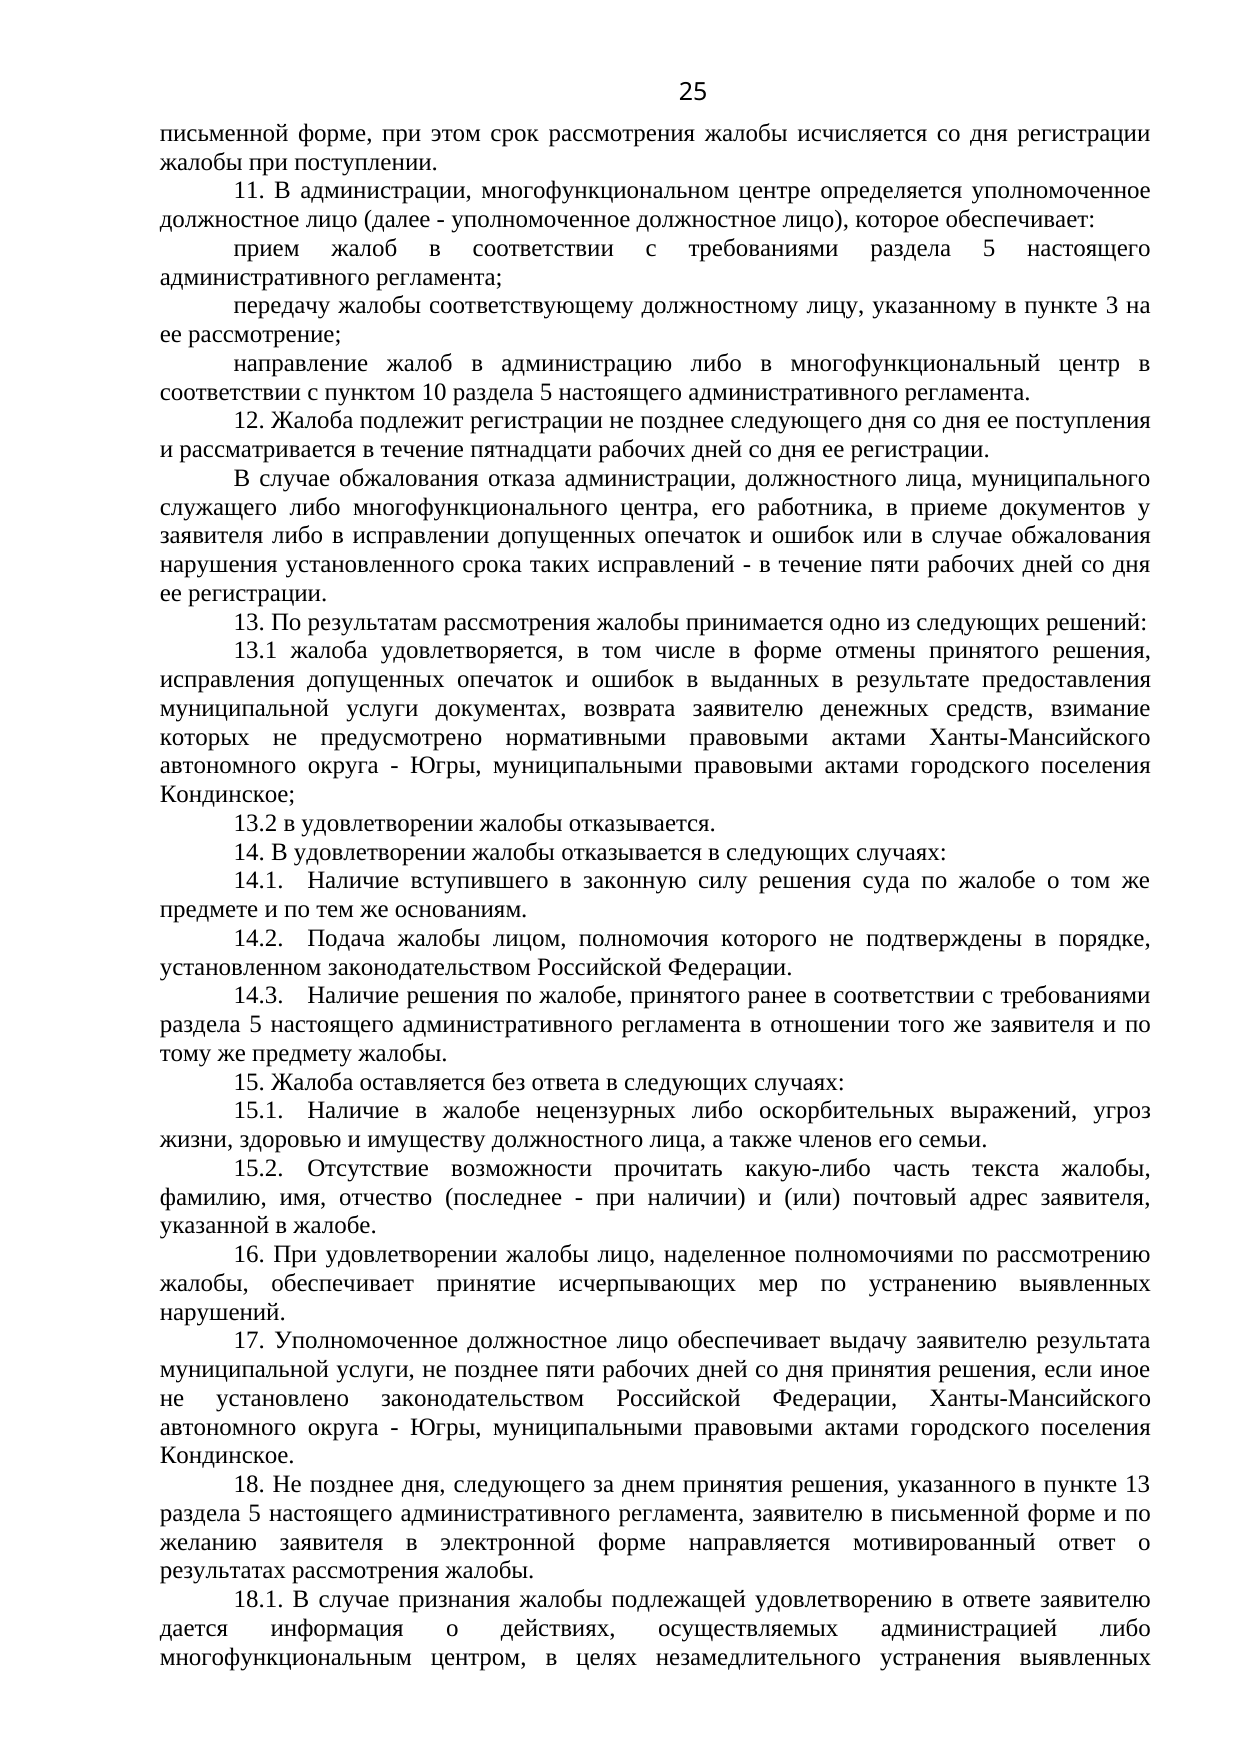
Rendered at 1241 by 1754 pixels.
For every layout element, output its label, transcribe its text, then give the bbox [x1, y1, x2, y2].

text 15.1. Наличие в жалобе нецензурных либо оскорбительных выражений, угроз жизни, здоровью и имуществу должностного лица, а также членов его семьи. [159, 1096, 1152, 1153]
text 16. При удовлетворении жалобы лицо, наделенное полномочиями по рассмотрению жалобы, обеспечивает принятие исчерпывающих мер по устранению выявленных нарушений. [159, 1239, 1152, 1326]
text 12. Жалоба подлежит регистрации не позднее следующего дня со дня ее поступления и рассматривается в течение пятнадцати рабочих дней со дня ее регистрации. [159, 406, 1152, 463]
text 13.2 в удовлетворении жалобы отказывается. [159, 808, 1152, 837]
text 17. Уполномоченное должностное лицо обеспечивает выдачу заявителю результата муниципальной услуги, не позднее пяти рабочих дней со дня принятия решения, если иное не установлено законодательством Российской Федерации, Ханты-Мансийского автономного округа - Югры, муниципальными правовыми актами городского поселения Кондинское. [159, 1326, 1152, 1469]
text 11. В администрации, многофункциональном центре определяется уполномоченное должностное лицо (далее - уполномоченное должностное лицо), которое обеспечивает: [159, 176, 1152, 233]
text 13.1 жалоба удовлетворяется, в том числе в форме отмены принятого решения, исправления допущенных опечаток и ошибок в выданных в результате предоставления муниципальной услуги документах, возврата заявителю денежных средств, взимание которых не предусмотрено нормативными правовыми актами Ханты-Мансийского автономного округа - Югры, муниципальными правовыми актами городского поселения Кондинское; [159, 636, 1152, 808]
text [159, 1584, 1152, 1671]
text 14.1. Наличие вступившего в законную силу решения суда по жалобе о том же предмете и по тем же основаниям. [159, 866, 1152, 923]
text передачу жалобы соответствующему должностному лицу, указанному в пункте 3 на ее рассмотрение; [159, 291, 1152, 348]
text В случае обжалования отказа администрации, должностного лица, муниципального служащего либо многофункционального центра, его работника, в приеме документов у заявителя либо в исправлении допущенных опечаток и ошибок или в случае обжалования нарушения установленного срока таких исправлений - в течение пяти рабочих дней со дня ее регистрации. [159, 463, 1152, 607]
text прием жалоб в соответствии с требованиями раздела 5 настоящего административного регламента; [159, 233, 1152, 291]
text 14.2. Подача жалобы лицом, полномочия которого не подтверждены в порядке, установленном законодательством Российской Федерации. [159, 923, 1152, 981]
text 14.3. Наличие решения по жалобе, принятого ранее в соответствии с требованиями раздела 5 настоящего административного регламента в отношении того же заявителя и по тому же предмету жалобы. [159, 981, 1152, 1067]
text 18. Не позднее дня, следующего за днем принятия решения, указанного в пункте 13 раздела 5 настоящего административного регламента, заявителю в письменной форме и по желанию заявителя в электронной форме направляется мотивированный ответ о результатах рассмотрения жалобы. [159, 1469, 1152, 1584]
text 15. Жалоба оставляется без ответа в следующих случаях: [159, 1067, 1152, 1096]
text 13. По результатам рассмотрения жалобы принимается одно из следующих решений: [159, 607, 1152, 636]
text направление жалоб в администрацию либо в многофункциональный центр в соответствии с пунктом 10 раздела 5 настоящего административного регламента. [159, 348, 1152, 406]
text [159, 118, 1152, 176]
text 14. В удовлетворении жалобы отказывается в следующих случаях: [159, 837, 1152, 866]
text 15.2. Отсутствие возможности прочитать какую-либо часть текста жалобы, фамилию, имя, отчество (последнее - при наличии) и (или) почтовый адрес заявителя, указанной в жалобе. [159, 1153, 1152, 1239]
